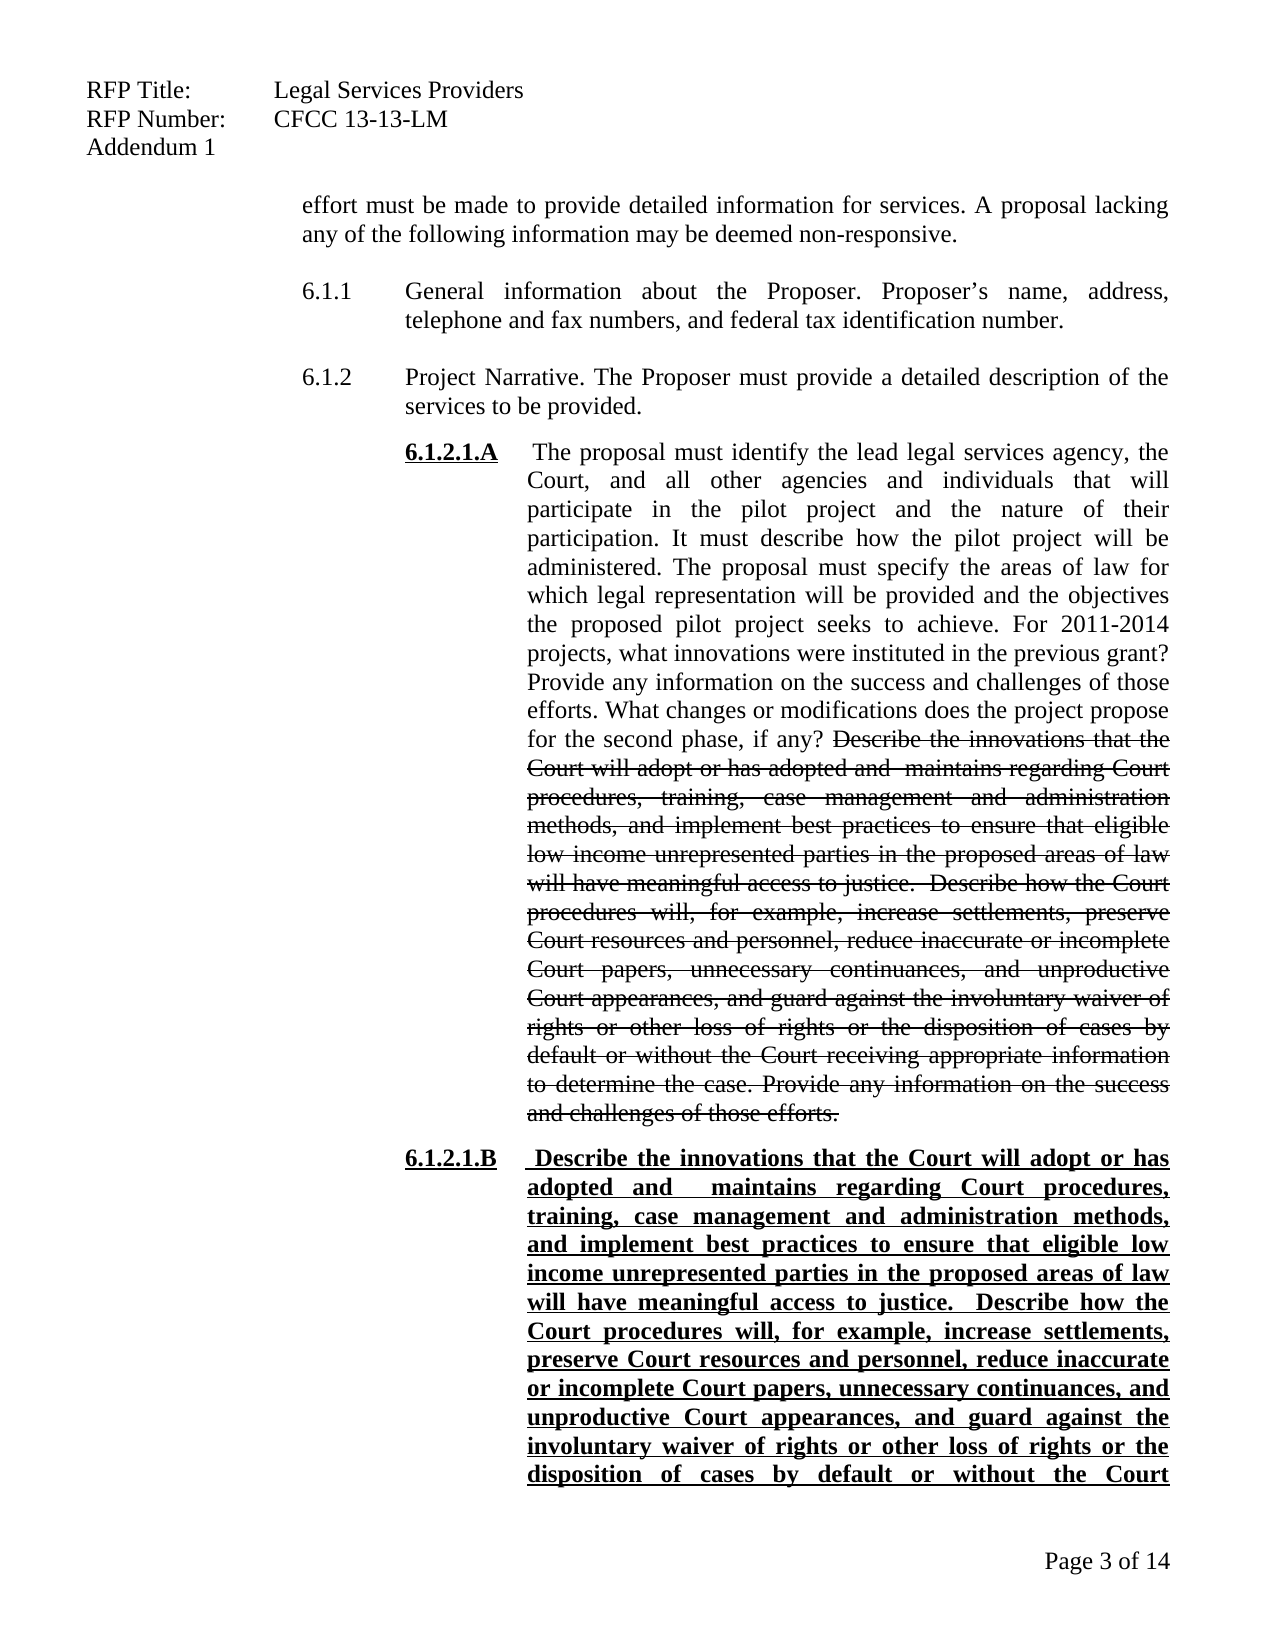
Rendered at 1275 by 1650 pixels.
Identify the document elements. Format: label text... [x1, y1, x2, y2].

text 6.1.2 Project Narrative. The Proposer must provide a detailed description of the services to be provided. [302, 362, 1170, 420]
text 6.1.1 General information about the Proposer. Proposer’s name, address, telephone and fax numbers, and federal tax identification number. [302, 276, 1170, 334]
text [227, 190, 1170, 247]
text 6.1.2.1.A The proposal must identify the lead legal services agency, the Court, and all other agencies and individuals that will participate in the pilot project and the nature of their participation. It must describe how the pilot project will be administered. The proposal must specify the areas of law for which legal representation will be provided and the objectives the proposed pilot project seeks to achieve. For 2011-2014 projects, what innovations were instituted in the previous grant? Provide any information on the success and challenges of those efforts. What changes or modifications does the project propose for the second phase, if any? Describe the innovations that the Court will adopt or has adopted and maintains regarding Court procedures, training, case management and administration methods, and implement best practices to ensure that eligible low income unrepresented parties in the proposed areas of law will have meaningful access to justice. Describe how the Court procedures will, for example, increase settlements, preserve Court resources and personnel, reduce inaccurate or incomplete Court papers, unnecessary continuances, and unproductive Court appearances, and guard against the involuntary waiver of rights or other loss of rights or the disposition of cases by default or without the Court receiving appropriate information to determine the case. Provide any information on the success and challenges of those efforts. [405, 437, 1170, 1127]
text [405, 1143, 1170, 1488]
